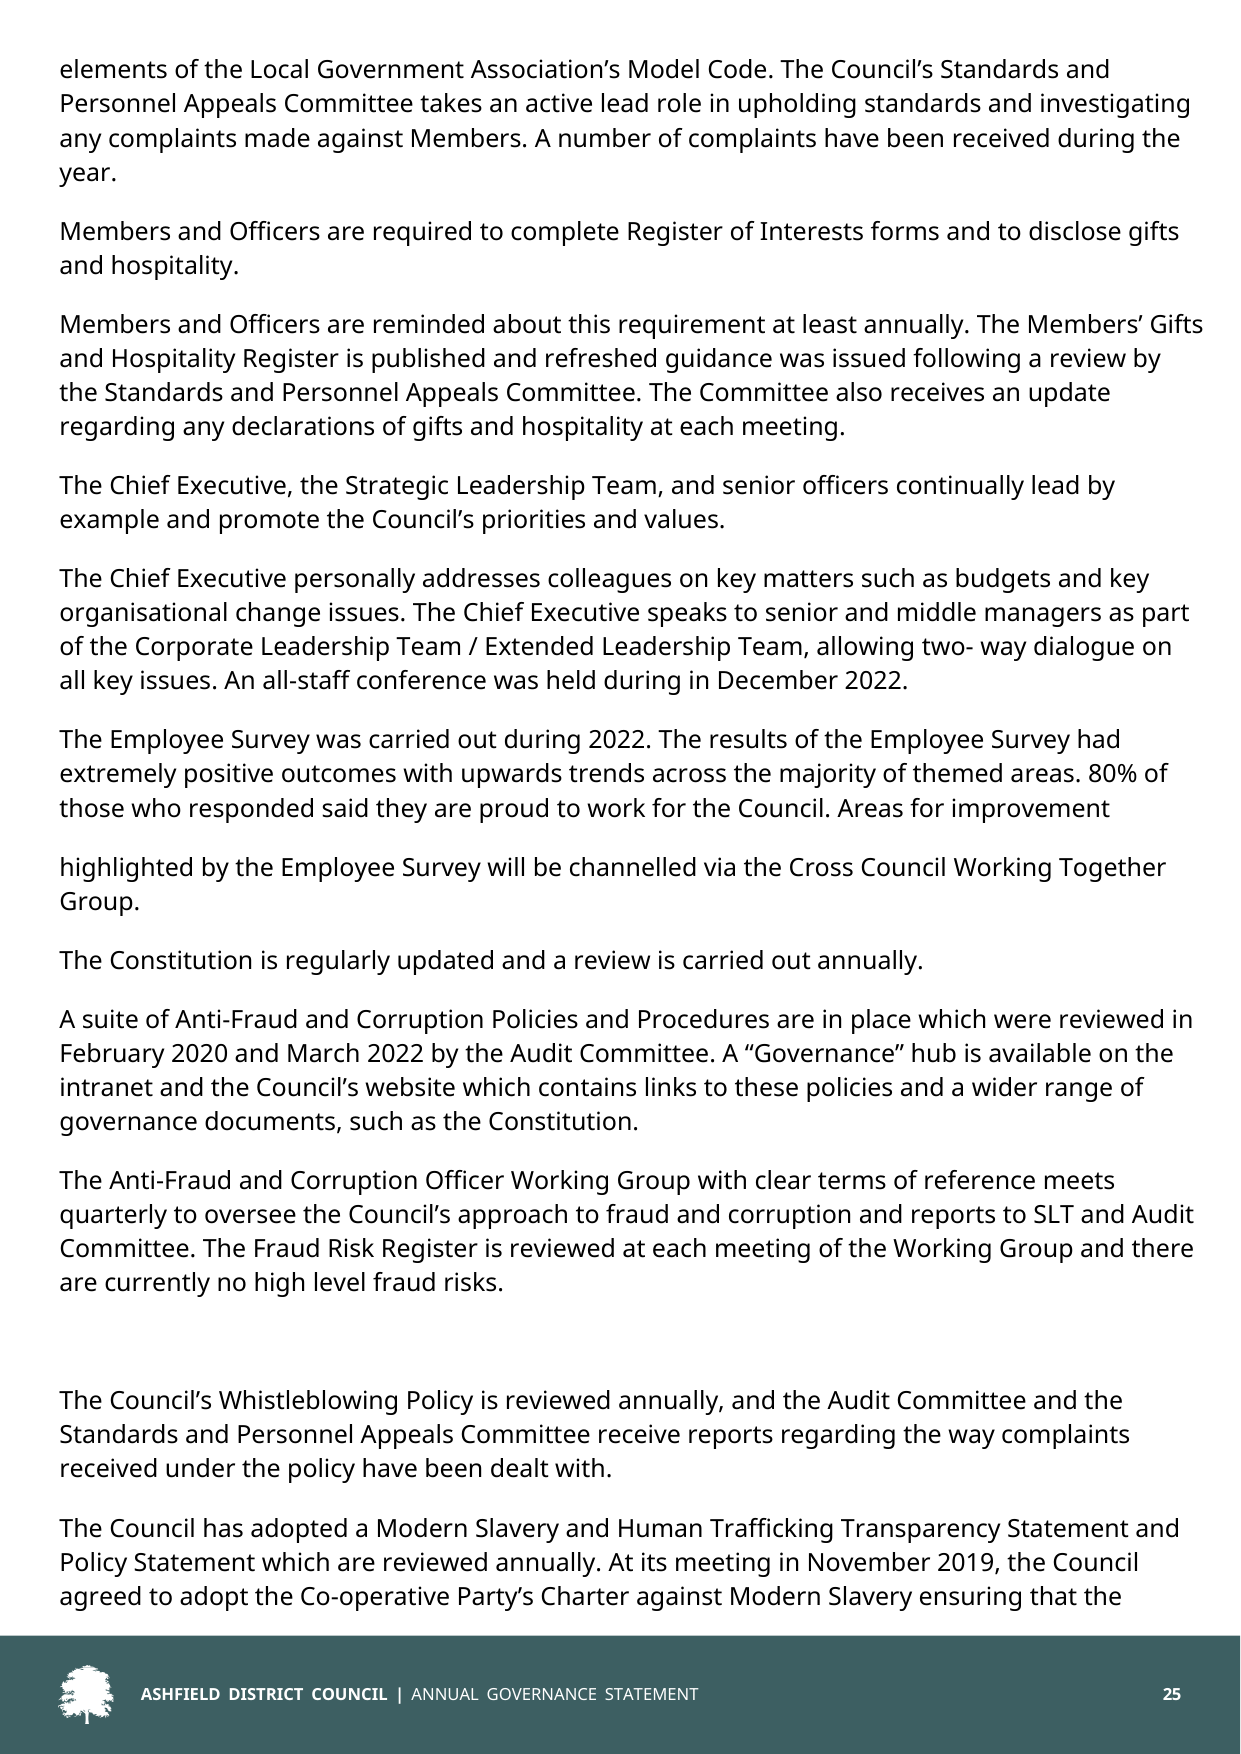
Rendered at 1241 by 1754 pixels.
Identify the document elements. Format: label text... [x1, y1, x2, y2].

text The Anti-Fraud and Corruption Officer Working Group with clear terms of reference meets quarterly to oversee the Council’s approach to fraud and corruption and reports to SLT and Audit Committee. The Fraud Risk Register is reviewed at each meeting of the Working Group and there are currently no high level fraud risks. [59, 1163, 1205, 1299]
picture [58, 1665, 114, 1724]
text The Constitution is regularly updated and a review is carried out annually. [59, 942, 1205, 976]
text The Employee Survey was carried out during 2022. The results of the Employee Survey had extremely positive outcomes with upwards trends across the majority of themed areas. 80% of those who responded said they are proud to work for the Council. Areas for improvement [59, 722, 1205, 824]
text Members and Officers are reminded about this requirement at least annually. The Members’ Gifts and Hospitality Register is published and refreshed guidance was issued following a review by the Standards and Personnel Appeals Committee. The Committee also receives an update regarding any declarations of gifts and hospitality at each meeting. [59, 306, 1205, 443]
text The Chief Executive personally addresses colleagues on key matters such as budgets and key organisational change issues. The Chief Executive speaks to senior and middle managers as part of the Corporate Leadership Team / Extended Leadership Team, allowing two- way dialogue on all key issues. An all-staff conference was held during in December 2022. [59, 561, 1205, 697]
text The Council’s Whistleblowing Policy is reviewed annually, and the Audit Committee and the Standards and Personnel Appeals Committee receive reports regarding the way complaints received under the policy have been dealt with. [59, 1383, 1205, 1485]
text The Chief Executive, the Strategic Leadership Team, and senior officers continually lead by example and promote the Council’s priorities and values. [59, 468, 1205, 536]
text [59, 1510, 1205, 1612]
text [59, 52, 1205, 188]
text Members and Officers are required to complete Register of Interests forms and to disclose gifts and hospitality. [59, 213, 1205, 281]
text A suite of Anti-Fraud and Corruption Policies and Procedures are in place which were reviewed in February 2020 and March 2022 by the Audit Committee. A “Governance” hub is available on the intranet and the Council’s website which contains links to these policies and a wider range of governance documents, such as the Constitution. [59, 1001, 1205, 1138]
text highlighted by the Employee Survey will be channelled via the Cross Council Working Together Group. [59, 849, 1205, 917]
